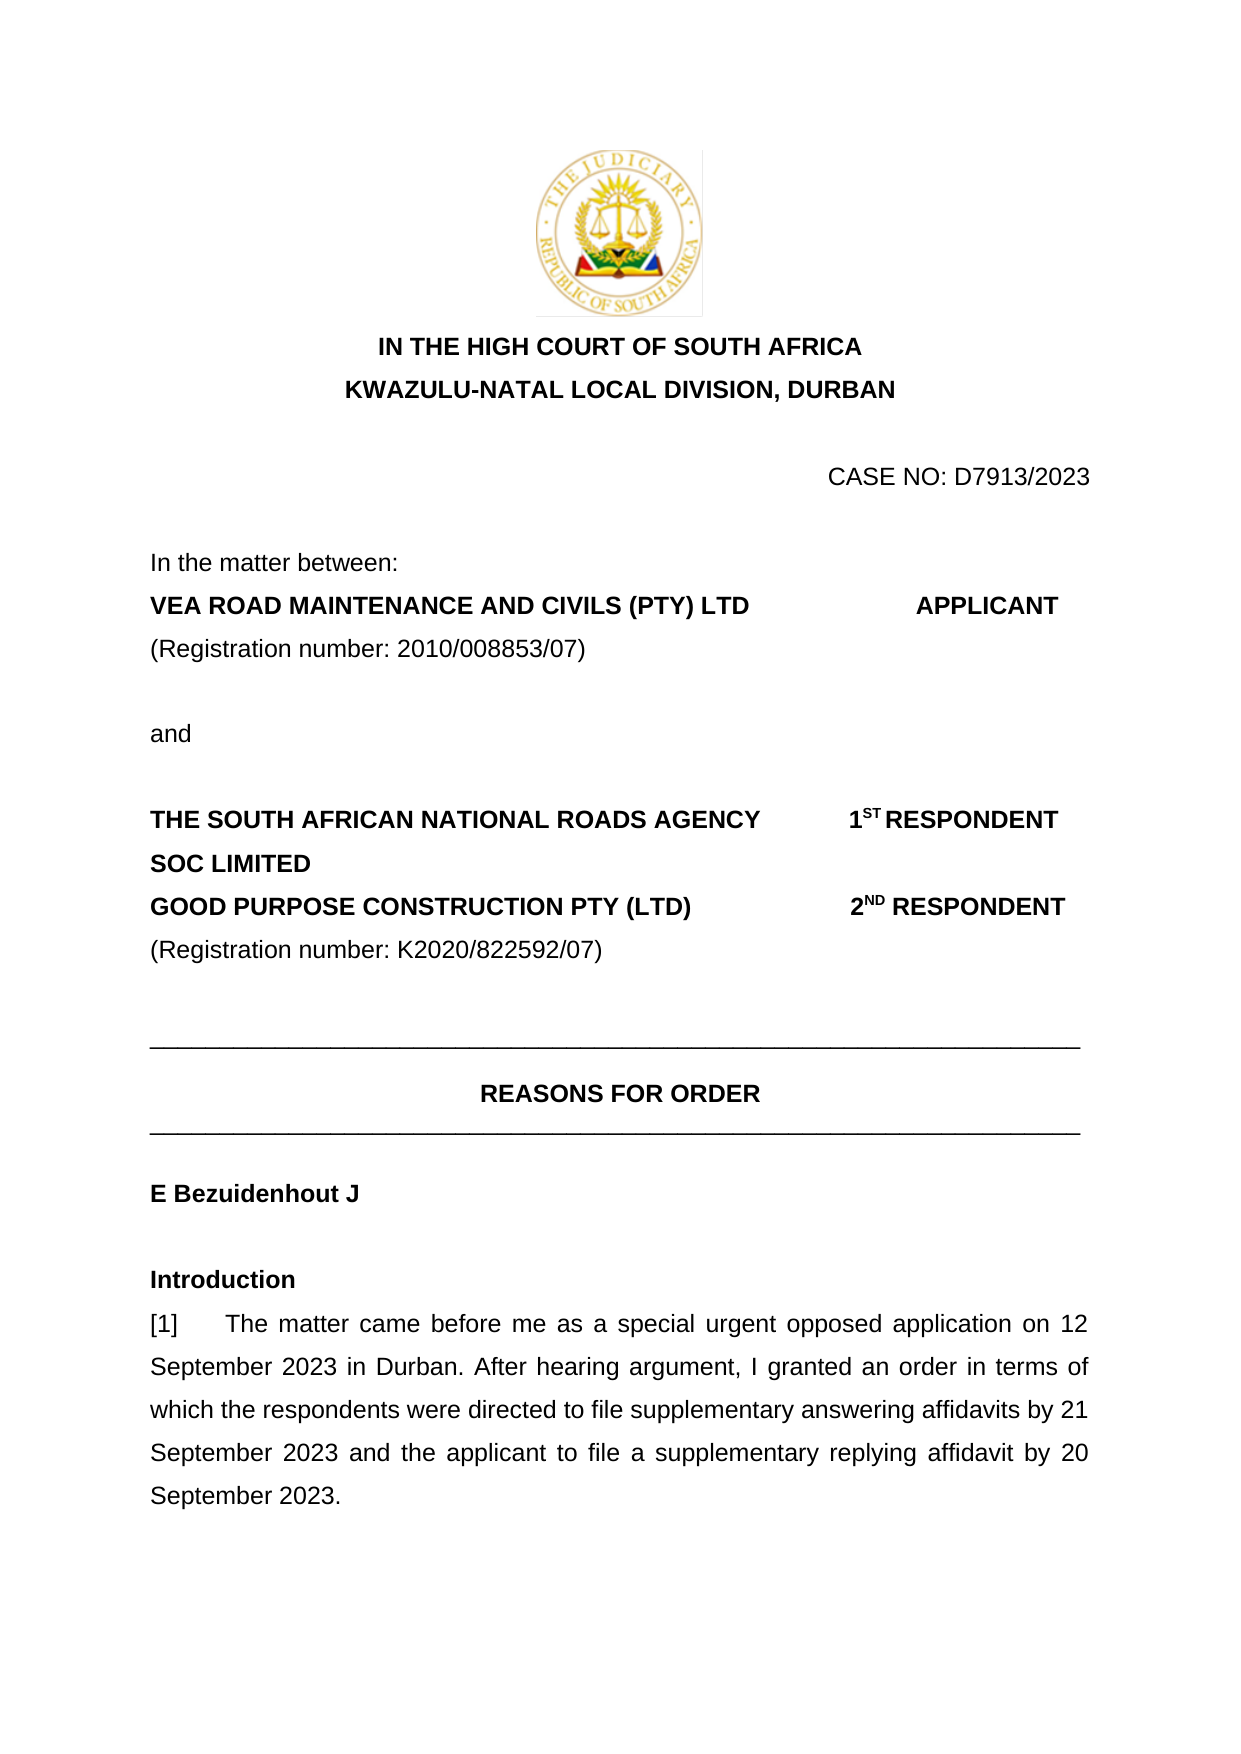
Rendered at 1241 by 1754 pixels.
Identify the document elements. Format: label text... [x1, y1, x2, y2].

text (Registration number: 2010/008853/07) [150, 634, 1090, 663]
picture [536, 150, 705, 319]
text E Bezuidenhout J [150, 1179, 1090, 1208]
text GOOD PURPOSE CONSTRUCTION PTY (LTD) 2ND RESPONDENT [150, 892, 1090, 920]
text [1] The matter came before me as a special urgent opposed application on 12 September 2023 in Durban. After hearing argument, I granted an order in terms of which the respondents were directed to file supplementary answering affidavits by 21 September 2023 and the applicant to file a supplementary replying affidavit by 20 September 2023. [150, 1308, 1090, 1510]
text (Registration number: K2020/822592/07) [150, 935, 1090, 963]
text ___________________________________________________________________ [150, 1021, 1090, 1050]
text REASONS FOR ORDER [150, 1078, 1090, 1107]
text KWAZULU-NATAL LOCAL DIVISION, DURBAN [150, 375, 1090, 404]
text ___________________________________________________________________ [150, 1107, 1090, 1136]
text SOC LIMITED [150, 848, 1090, 877]
text THE SOUTH AFRICAN NATIONAL ROADS AGENCY 1ST RESPONDENT [150, 805, 1090, 834]
text VEA ROAD MAINTENANCE AND CIVILS (PTY) LTD APPLICANT [150, 591, 1090, 620]
text In the matter between: [150, 548, 1090, 577]
text Introduction [150, 1265, 1090, 1294]
text and [150, 719, 1090, 748]
text CASE NO: D7913/2023 [150, 462, 1090, 490]
text IN THE HIGH COURT OF SOUTH AFRICA [150, 332, 1090, 361]
